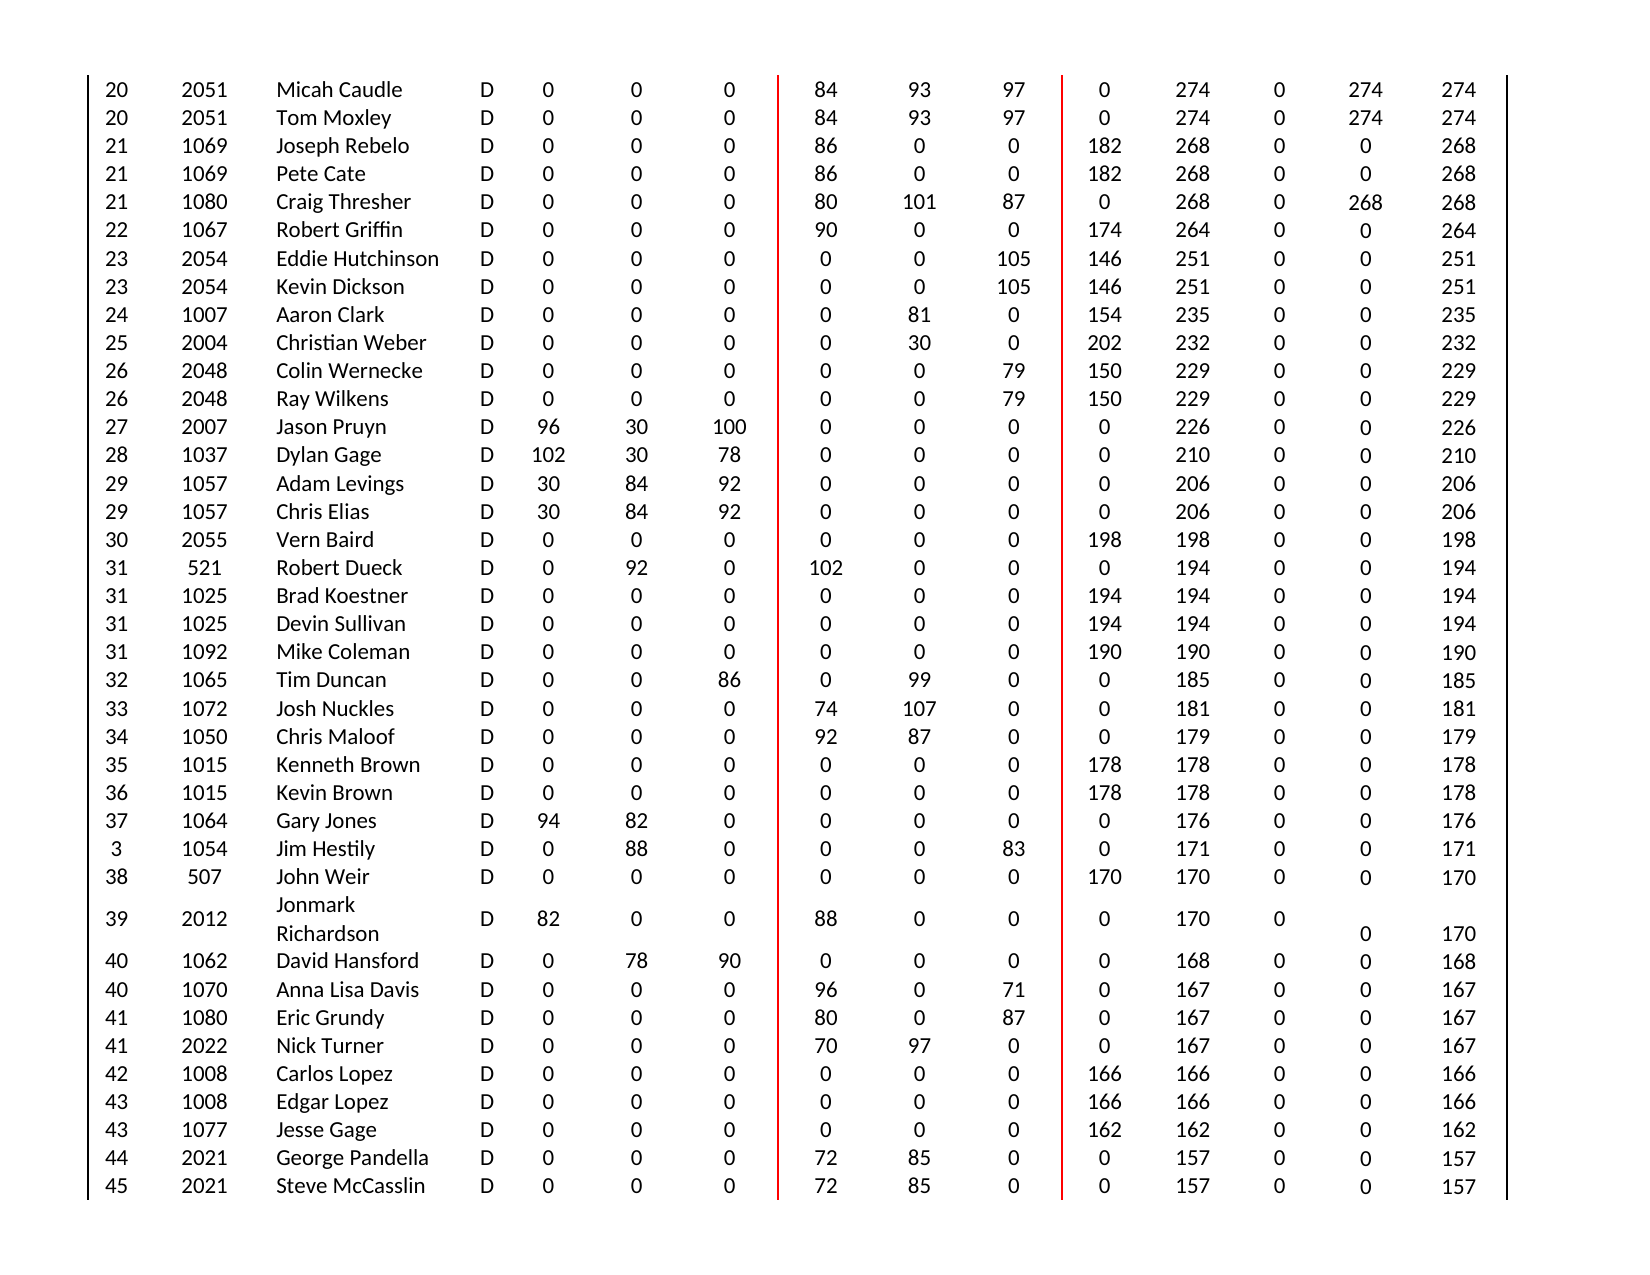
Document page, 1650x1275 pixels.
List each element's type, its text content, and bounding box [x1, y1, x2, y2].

table_cell 0 [1321, 1087, 1410, 1115]
table_cell 0 [779, 525, 873, 553]
table_cell 33 [89, 694, 144, 722]
table_cell 178 [1410, 778, 1506, 806]
table_cell 84 [779, 75, 873, 103]
table_cell 2051 [144, 103, 265, 131]
table_cell 0 [965, 638, 1061, 666]
table_cell 0 [1321, 216, 1410, 244]
table_cell 251 [1410, 244, 1506, 272]
table_cell 0 [1238, 891, 1321, 947]
table_cell 274 [1410, 103, 1506, 131]
table_cell 94 [505, 806, 592, 834]
table_cell 0 [1238, 806, 1321, 834]
table_cell 40 [89, 975, 144, 1003]
table_cell 105 [965, 244, 1061, 272]
table_cell 71 [965, 975, 1061, 1003]
table_cell 27 [89, 412, 144, 441]
table_cell 0 [592, 244, 681, 272]
table_cell 274 [1321, 75, 1410, 103]
table_cell 0 [1063, 1172, 1147, 1200]
table_cell 0 [874, 581, 965, 609]
table_cell 157 [1410, 1172, 1506, 1200]
table_cell 170 [1063, 863, 1147, 891]
table_cell 43 [89, 1115, 144, 1143]
table_cell 1007 [144, 300, 265, 328]
table_cell 181 [1147, 694, 1238, 722]
table_cell 1080 [144, 188, 265, 216]
table_cell 0 [1321, 497, 1410, 525]
table_cell 2048 [144, 356, 265, 384]
table_cell 86 [681, 666, 777, 694]
table_cell 86 [779, 131, 873, 159]
table_cell Brad Koestner [265, 581, 469, 609]
table_cell 0 [592, 750, 681, 778]
table_cell 194 [1147, 581, 1238, 609]
table_cell 1069 [144, 131, 265, 159]
table_cell 1069 [144, 159, 265, 187]
table_cell 0 [1063, 1003, 1147, 1031]
table_cell 0 [965, 1115, 1061, 1143]
table_cell 178 [1147, 778, 1238, 806]
table_cell 80 [779, 188, 873, 216]
table_cell 0 [1321, 244, 1410, 272]
table_cell 0 [1321, 1003, 1410, 1031]
table_cell D [469, 975, 504, 1003]
table_cell 202 [1063, 328, 1147, 356]
table_cell 1037 [144, 441, 265, 469]
table_cell 0 [505, 778, 592, 806]
table_cell 85 [874, 1172, 965, 1200]
table_cell Edgar Lopez [265, 1087, 469, 1115]
table_cell 0 [965, 750, 1061, 778]
table_cell 210 [1147, 441, 1238, 469]
table_cell 0 [1063, 497, 1147, 525]
table_cell 0 [681, 722, 777, 750]
table_cell D [469, 666, 504, 694]
table_cell 268 [1410, 159, 1506, 187]
table_cell D [469, 581, 504, 609]
table_cell 22 [89, 216, 144, 244]
table_cell 23 [89, 272, 144, 300]
table_cell 0 [779, 1059, 873, 1087]
table_cell 1057 [144, 469, 265, 497]
table_cell 0 [965, 469, 1061, 497]
table_cell 0 [1238, 581, 1321, 609]
table_cell 40 [89, 947, 144, 975]
table_cell D [469, 356, 504, 384]
table_cell 194 [1410, 581, 1506, 609]
table_cell 0 [965, 581, 1061, 609]
table_cell 0 [1238, 778, 1321, 806]
table_cell 0 [965, 1059, 1061, 1087]
table_cell 97 [874, 1031, 965, 1059]
table_cell 0 [965, 722, 1061, 750]
table_cell 0 [1238, 131, 1321, 159]
table_cell 0 [505, 244, 592, 272]
table_cell D [469, 694, 504, 722]
table_cell 92 [592, 553, 681, 581]
table_cell 0 [1238, 525, 1321, 553]
table_cell 0 [1063, 103, 1147, 131]
table_cell 0 [592, 131, 681, 159]
table_cell 210 [1410, 441, 1506, 469]
table_cell 0 [965, 497, 1061, 525]
table_cell 1050 [144, 722, 265, 750]
table_cell 74 [779, 694, 873, 722]
table_cell 0 [1238, 75, 1321, 103]
table_cell 92 [779, 722, 873, 750]
table_cell D [469, 891, 504, 947]
table_cell 1065 [144, 666, 265, 694]
table_cell 0 [965, 412, 1061, 441]
table_cell 0 [1238, 609, 1321, 637]
table_cell 0 [965, 1087, 1061, 1115]
table_cell D [469, 75, 504, 103]
table_cell 171 [1410, 834, 1506, 862]
table_cell 0 [779, 272, 873, 300]
table_cell 45 [89, 1172, 144, 1200]
table_cell D [469, 328, 504, 356]
table_cell 0 [874, 891, 965, 947]
table_cell 0 [681, 216, 777, 244]
table_cell 0 [779, 947, 873, 975]
table_cell 26 [89, 384, 144, 412]
table_cell 30 [89, 525, 144, 553]
table_cell 1092 [144, 638, 265, 666]
table_cell 0 [505, 131, 592, 159]
table_cell 0 [681, 1031, 777, 1059]
table_cell 41 [89, 1003, 144, 1031]
table_cell 170 [1410, 863, 1506, 891]
table_cell Jim Hestily [265, 834, 469, 862]
table_cell D [469, 750, 504, 778]
table_cell 0 [505, 666, 592, 694]
table_cell 0 [681, 975, 777, 1003]
table_cell Dylan Gage [265, 441, 469, 469]
table_cell 194 [1147, 609, 1238, 637]
table_cell 0 [779, 356, 873, 384]
table_cell 0 [874, 806, 965, 834]
table_cell D [469, 1144, 504, 1172]
table_cell 0 [1238, 1144, 1321, 1172]
table_cell 0 [1321, 553, 1410, 581]
table_cell 38 [89, 863, 144, 891]
table_cell 0 [779, 300, 873, 328]
table_cell 107 [874, 694, 965, 722]
table_cell 31 [89, 638, 144, 666]
table_cell 2021 [144, 1172, 265, 1200]
table_cell 0 [874, 384, 965, 412]
table_cell 25 [89, 328, 144, 356]
table_cell 0 [874, 469, 965, 497]
table_cell 30 [592, 441, 681, 469]
table_cell 168 [1147, 947, 1238, 975]
table_cell Gary Jones [265, 806, 469, 834]
table_cell 0 [779, 638, 873, 666]
table_cell 0 [1321, 441, 1410, 469]
table_cell 229 [1147, 384, 1238, 412]
table_cell 0 [1321, 412, 1410, 441]
table_cell 206 [1410, 469, 1506, 497]
table_cell 1015 [144, 778, 265, 806]
table_cell 81 [874, 300, 965, 328]
table_cell 30 [505, 497, 592, 525]
table_cell 2054 [144, 244, 265, 272]
table_cell 0 [965, 863, 1061, 891]
table_cell 2022 [144, 1031, 265, 1059]
table_cell 0 [965, 609, 1061, 637]
table_cell 0 [592, 863, 681, 891]
table_cell 0 [1238, 159, 1321, 187]
table_cell 235 [1147, 300, 1238, 328]
table_cell Eric Grundy [265, 1003, 469, 1031]
table_cell 268 [1147, 131, 1238, 159]
table_cell 0 [1063, 834, 1147, 862]
table_cell 0 [1321, 947, 1410, 975]
table_cell Pete Cate [265, 159, 469, 187]
table_cell 251 [1410, 272, 1506, 300]
table_cell 82 [592, 806, 681, 834]
table_cell 0 [592, 891, 681, 947]
table_cell 0 [874, 131, 965, 159]
table_cell 0 [779, 750, 873, 778]
table_cell 86 [779, 159, 873, 187]
table_cell 1008 [144, 1059, 265, 1087]
table_cell 82 [505, 891, 592, 947]
table_cell 1025 [144, 609, 265, 637]
table_cell 150 [1063, 356, 1147, 384]
table_cell 0 [965, 159, 1061, 187]
table_cell 0 [1321, 525, 1410, 553]
table_cell 0 [1238, 863, 1321, 891]
table_cell Josh Nuckles [265, 694, 469, 722]
table_cell 0 [1321, 609, 1410, 637]
table_cell Adam Levings [265, 469, 469, 497]
table_cell Jesse Gage [265, 1115, 469, 1143]
table_cell 0 [505, 75, 592, 103]
table_cell D [469, 272, 504, 300]
table_cell D [469, 638, 504, 666]
table_cell 167 [1410, 975, 1506, 1003]
table_cell 23 [89, 244, 144, 272]
table_cell 0 [592, 216, 681, 244]
table_cell 0 [1063, 1144, 1147, 1172]
table_cell 194 [1410, 553, 1506, 581]
table_cell 0 [874, 159, 965, 187]
table_cell 0 [681, 525, 777, 553]
table_cell 229 [1147, 356, 1238, 384]
table_cell 264 [1410, 216, 1506, 244]
table_cell Vern Baird [265, 525, 469, 553]
table_cell 0 [592, 384, 681, 412]
table_cell 176 [1410, 806, 1506, 834]
table_cell 0 [1321, 1144, 1410, 1172]
table_cell 0 [965, 947, 1061, 975]
table_cell 0 [592, 300, 681, 328]
table_cell 194 [1410, 609, 1506, 637]
table_cell 1064 [144, 806, 265, 834]
table_cell D [469, 525, 504, 553]
table_cell 0 [874, 778, 965, 806]
table_cell 0 [592, 159, 681, 187]
table_cell 2012 [144, 891, 265, 947]
table_cell D [469, 863, 504, 891]
table_cell 1080 [144, 1003, 265, 1031]
table_cell 41 [89, 1031, 144, 1059]
table_cell 0 [874, 863, 965, 891]
table_cell 274 [1410, 75, 1506, 103]
table_cell 0 [505, 947, 592, 975]
table_cell 0 [1238, 1059, 1321, 1087]
table_cell 0 [1321, 694, 1410, 722]
table_cell 0 [1063, 1031, 1147, 1059]
table_cell 0 [1321, 891, 1410, 947]
table_cell 0 [1063, 947, 1147, 975]
table_cell 264 [1147, 216, 1238, 244]
table_cell 0 [592, 666, 681, 694]
table_cell 198 [1410, 525, 1506, 553]
table_cell 0 [779, 497, 873, 525]
table_cell 0 [1238, 300, 1321, 328]
table_cell 185 [1147, 666, 1238, 694]
table_cell Tim Duncan [265, 666, 469, 694]
table_cell 0 [965, 1031, 1061, 1059]
table_cell 0 [592, 975, 681, 1003]
table_cell 166 [1063, 1087, 1147, 1115]
table_cell D [469, 609, 504, 637]
table_cell Anna Lisa Davis [265, 975, 469, 1003]
table_cell 185 [1410, 666, 1506, 694]
table_cell 37 [89, 806, 144, 834]
table_cell 0 [1238, 384, 1321, 412]
table_cell 0 [965, 1172, 1061, 1200]
table_cell 0 [1238, 272, 1321, 300]
table_cell 170 [1410, 891, 1506, 947]
table_cell 0 [1063, 891, 1147, 947]
table_cell 0 [505, 581, 592, 609]
table_cell 21 [89, 159, 144, 187]
table_cell 0 [965, 441, 1061, 469]
table_cell 0 [1238, 412, 1321, 441]
table_cell 32 [89, 666, 144, 694]
table_cell 0 [681, 272, 777, 300]
table_cell Eddie Hutchinson [265, 244, 469, 272]
table_cell Carlos Lopez [265, 1059, 469, 1087]
table_cell 70 [779, 1031, 873, 1059]
table_cell 29 [89, 497, 144, 525]
table_cell 1072 [144, 694, 265, 722]
table_cell 162 [1063, 1115, 1147, 1143]
table_cell D [469, 553, 504, 581]
table_cell D [469, 806, 504, 834]
table_cell 0 [505, 553, 592, 581]
table_cell John Weir [265, 863, 469, 891]
table_cell 0 [779, 1087, 873, 1115]
table_cell 0 [505, 975, 592, 1003]
table_cell 179 [1147, 722, 1238, 750]
table_cell Nick Turner [265, 1031, 469, 1059]
table_cell 30 [874, 328, 965, 356]
table_cell 0 [505, 1031, 592, 1059]
table_cell 84 [779, 103, 873, 131]
table_cell 194 [1063, 581, 1147, 609]
table_cell 88 [779, 891, 873, 947]
table_cell 274 [1321, 103, 1410, 131]
table_cell Jason Pruyn [265, 412, 469, 441]
table_cell D [469, 947, 504, 975]
table_cell 79 [965, 384, 1061, 412]
table_cell 0 [1238, 638, 1321, 666]
table_cell 0 [1238, 441, 1321, 469]
table_cell 157 [1147, 1172, 1238, 1200]
table_cell 0 [592, 722, 681, 750]
table_cell 268 [1410, 131, 1506, 159]
table_cell 0 [681, 1003, 777, 1031]
table_cell 1062 [144, 947, 265, 975]
table_cell 0 [874, 497, 965, 525]
table_cell 0 [1321, 834, 1410, 862]
table_cell 190 [1147, 638, 1238, 666]
table_cell 0 [592, 638, 681, 666]
table_cell D [469, 244, 504, 272]
table_cell 24 [89, 300, 144, 328]
table_cell 0 [681, 609, 777, 637]
table_cell 1025 [144, 581, 265, 609]
table_cell 232 [1147, 328, 1238, 356]
table_cell 0 [681, 1059, 777, 1087]
table_cell 206 [1410, 497, 1506, 525]
table_cell 0 [1238, 1172, 1321, 1200]
table_cell 0 [1238, 722, 1321, 750]
table_cell D [469, 778, 504, 806]
table_cell 0 [1063, 553, 1147, 581]
table_cell 0 [1321, 1059, 1410, 1087]
table_cell Chris Maloof [265, 722, 469, 750]
table_cell 0 [592, 581, 681, 609]
table_cell 166 [1063, 1059, 1147, 1087]
table_cell 93 [874, 103, 965, 131]
table_cell 0 [1238, 244, 1321, 272]
table_cell 168 [1410, 947, 1506, 975]
table_cell 0 [779, 244, 873, 272]
table_cell Kevin Dickson [265, 272, 469, 300]
table_cell 0 [592, 1172, 681, 1200]
table_cell 0 [965, 328, 1061, 356]
table_cell 206 [1147, 497, 1238, 525]
table_cell 251 [1147, 244, 1238, 272]
table_cell 1015 [144, 750, 265, 778]
table_cell 0 [874, 412, 965, 441]
table_cell D [469, 159, 504, 187]
table_cell 96 [505, 412, 592, 441]
table_cell 31 [89, 609, 144, 637]
table_cell 0 [592, 1031, 681, 1059]
table_cell 166 [1147, 1087, 1238, 1115]
table_cell 0 [779, 778, 873, 806]
table_cell 0 [965, 806, 1061, 834]
table_cell D [469, 131, 504, 159]
table_cell 0 [1321, 272, 1410, 300]
table_cell Craig Thresher [265, 188, 469, 216]
table_cell 0 [1238, 834, 1321, 862]
table_cell 178 [1147, 750, 1238, 778]
table_cell 31 [89, 553, 144, 581]
table_cell 0 [505, 159, 592, 187]
table_cell 167 [1147, 1031, 1238, 1059]
table_cell 2051 [144, 75, 265, 103]
table_cell 0 [592, 272, 681, 300]
table_cell 0 [592, 1144, 681, 1172]
table_cell 0 [874, 356, 965, 384]
table_cell 90 [779, 216, 873, 244]
table_cell 78 [592, 947, 681, 975]
table_cell 0 [592, 778, 681, 806]
table_cell Micah Caudle [265, 75, 469, 103]
table_cell 0 [505, 103, 592, 131]
table_cell 26 [89, 356, 144, 384]
table_cell 0 [1321, 1172, 1410, 1200]
table_cell 0 [505, 863, 592, 891]
table_cell 0 [1063, 975, 1147, 1003]
table_cell 102 [505, 441, 592, 469]
table_cell 1054 [144, 834, 265, 862]
table_cell 1008 [144, 1087, 265, 1115]
table_cell 229 [1410, 384, 1506, 412]
table_cell 0 [681, 1115, 777, 1143]
table_cell Robert Dueck [265, 553, 469, 581]
table_cell 1070 [144, 975, 265, 1003]
table_cell D [469, 384, 504, 412]
table_cell 166 [1147, 1059, 1238, 1087]
table_cell 0 [505, 216, 592, 244]
table_cell 268 [1147, 188, 1238, 216]
table_cell 507 [144, 863, 265, 891]
table_cell 0 [1321, 806, 1410, 834]
table_cell 0 [505, 750, 592, 778]
table_cell 0 [779, 384, 873, 412]
table_cell 0 [1063, 75, 1147, 103]
table_cell 0 [1238, 666, 1321, 694]
table_cell D [469, 412, 504, 441]
table_cell D [469, 300, 504, 328]
table_cell 30 [592, 412, 681, 441]
table_cell 0 [779, 328, 873, 356]
table_cell 2007 [144, 412, 265, 441]
table_cell 0 [1063, 469, 1147, 497]
table_cell 0 [1238, 1087, 1321, 1115]
table_cell 194 [1147, 553, 1238, 581]
table_cell 0 [874, 947, 965, 975]
table_cell 0 [1063, 188, 1147, 216]
table_cell 0 [779, 581, 873, 609]
table_cell 83 [965, 834, 1061, 862]
table_cell D [469, 834, 504, 862]
table_cell 0 [779, 469, 873, 497]
table_cell 0 [592, 75, 681, 103]
table_cell 0 [1063, 722, 1147, 750]
table_cell 85 [874, 1144, 965, 1172]
table_cell 36 [89, 778, 144, 806]
table_cell 44 [89, 1144, 144, 1172]
table_cell 0 [874, 750, 965, 778]
table_cell 0 [1238, 356, 1321, 384]
table_cell 0 [1063, 806, 1147, 834]
table_cell 3 [89, 834, 144, 862]
table_cell 0 [779, 412, 873, 441]
table_cell 0 [681, 103, 777, 131]
table_cell 100 [681, 412, 777, 441]
table_cell 2004 [144, 328, 265, 356]
table_cell 0 [505, 356, 592, 384]
table_cell 97 [965, 75, 1061, 103]
table_cell 0 [1238, 750, 1321, 778]
table_cell 0 [965, 778, 1061, 806]
table_cell 0 [1321, 666, 1410, 694]
table_cell 0 [505, 1144, 592, 1172]
table_cell 1057 [144, 497, 265, 525]
table_cell D [469, 1031, 504, 1059]
table_cell 0 [681, 328, 777, 356]
table_cell 0 [505, 1087, 592, 1115]
table_cell 0 [505, 1172, 592, 1200]
table_cell 0 [592, 103, 681, 131]
table_cell D [469, 1115, 504, 1143]
table_cell 0 [874, 525, 965, 553]
table_cell 0 [874, 609, 965, 637]
table_cell 0 [1321, 638, 1410, 666]
table_cell Steve McCasslin [265, 1172, 469, 1200]
table_cell Tom Moxley [265, 103, 469, 131]
table_cell 29 [89, 469, 144, 497]
table_cell 0 [681, 384, 777, 412]
table_cell 0 [592, 1003, 681, 1031]
table_cell 251 [1147, 272, 1238, 300]
table_cell 87 [965, 1003, 1061, 1031]
table_cell D [469, 1087, 504, 1115]
table_cell 2055 [144, 525, 265, 553]
table_cell 226 [1410, 412, 1506, 441]
table_cell 28 [89, 441, 144, 469]
table_cell 167 [1147, 1003, 1238, 1031]
table_cell 0 [1238, 103, 1321, 131]
table_cell 39 [89, 891, 144, 947]
table_cell 179 [1410, 722, 1506, 750]
table_cell 0 [874, 272, 965, 300]
table_cell Devin Sullivan [265, 609, 469, 637]
table_cell 268 [1147, 159, 1238, 187]
table_cell 0 [1321, 469, 1410, 497]
table_cell 0 [681, 891, 777, 947]
table_cell 146 [1063, 272, 1147, 300]
table_cell 0 [505, 272, 592, 300]
table_cell 0 [779, 863, 873, 891]
table_cell 0 [1321, 384, 1410, 412]
table_cell George Pandella [265, 1144, 469, 1172]
table_cell 0 [505, 188, 592, 216]
table_cell 0 [965, 891, 1061, 947]
table_cell 0 [505, 300, 592, 328]
table_cell 0 [965, 666, 1061, 694]
table_cell 92 [681, 497, 777, 525]
table_cell 190 [1410, 638, 1506, 666]
table_cell D [469, 497, 504, 525]
table_cell 0 [505, 1003, 592, 1031]
table_cell Robert Griffin [265, 216, 469, 244]
table_cell 105 [965, 272, 1061, 300]
table_cell Jonmark Richardson [265, 891, 469, 947]
table_cell 0 [1238, 975, 1321, 1003]
table_cell 0 [505, 1115, 592, 1143]
table_cell 2021 [144, 1144, 265, 1172]
table_cell 170 [1147, 863, 1238, 891]
table_cell 190 [1063, 638, 1147, 666]
table_cell D [469, 1172, 504, 1200]
table_cell 20 [89, 75, 144, 103]
table_cell 0 [965, 1144, 1061, 1172]
table_cell D [469, 441, 504, 469]
table_cell 0 [1321, 159, 1410, 187]
table_cell Chris Elias [265, 497, 469, 525]
table_cell 101 [874, 188, 965, 216]
table_cell 31 [89, 581, 144, 609]
table_cell 79 [965, 356, 1061, 384]
table_cell Kevin Brown [265, 778, 469, 806]
table_cell 0 [1321, 863, 1410, 891]
table_cell 0 [1238, 1003, 1321, 1031]
table_cell 0 [681, 638, 777, 666]
table_cell 0 [505, 609, 592, 637]
table_cell 0 [505, 525, 592, 553]
table_cell 35 [89, 750, 144, 778]
table_cell 0 [1321, 778, 1410, 806]
table_cell 521 [144, 553, 265, 581]
table_cell 0 [965, 525, 1061, 553]
table_cell 72 [779, 1172, 873, 1200]
table_cell 182 [1063, 159, 1147, 187]
table_cell 0 [779, 1115, 873, 1143]
table_cell Joseph Rebelo [265, 131, 469, 159]
table_cell 78 [681, 441, 777, 469]
table_cell 0 [965, 553, 1061, 581]
table_cell 0 [1321, 131, 1410, 159]
table_cell 206 [1147, 469, 1238, 497]
table_cell 0 [681, 159, 777, 187]
table_cell 0 [874, 1115, 965, 1143]
table_cell 0 [779, 834, 873, 862]
table_cell 2048 [144, 384, 265, 412]
table_cell 0 [779, 806, 873, 834]
table_cell 0 [681, 581, 777, 609]
table_cell 0 [1063, 666, 1147, 694]
table_cell 0 [1238, 947, 1321, 975]
table_cell 87 [965, 188, 1061, 216]
table_cell 0 [505, 384, 592, 412]
table_cell 0 [1238, 1031, 1321, 1059]
table_cell 0 [592, 1087, 681, 1115]
table_cell 0 [505, 722, 592, 750]
table_cell 0 [965, 300, 1061, 328]
table_cell 0 [965, 216, 1061, 244]
table_cell 0 [874, 834, 965, 862]
table_cell Christian Weber [265, 328, 469, 356]
table_cell 0 [592, 328, 681, 356]
table_cell 0 [874, 244, 965, 272]
table_cell 157 [1410, 1144, 1506, 1172]
table_cell 226 [1147, 412, 1238, 441]
table_cell 171 [1147, 834, 1238, 862]
table_cell 20 [89, 103, 144, 131]
table_cell D [469, 722, 504, 750]
table_cell 0 [1238, 497, 1321, 525]
table_cell 0 [1321, 1115, 1410, 1143]
table_cell 178 [1063, 778, 1147, 806]
table_cell 87 [874, 722, 965, 750]
table_cell 0 [1321, 975, 1410, 1003]
table_cell 92 [681, 469, 777, 497]
table_cell 0 [592, 356, 681, 384]
table_cell 167 [1410, 1031, 1506, 1059]
table_cell 0 [1238, 694, 1321, 722]
table_cell 268 [1321, 188, 1410, 216]
table_cell 0 [1238, 188, 1321, 216]
table_cell 0 [874, 975, 965, 1003]
table_cell Kenneth Brown [265, 750, 469, 778]
table_cell 0 [1321, 300, 1410, 328]
table_cell 88 [592, 834, 681, 862]
table_cell 229 [1410, 356, 1506, 384]
table_cell 0 [681, 1087, 777, 1115]
table_cell 166 [1410, 1059, 1506, 1087]
table_cell 0 [592, 188, 681, 216]
table_cell 0 [505, 834, 592, 862]
table_cell 178 [1410, 750, 1506, 778]
table_cell 34 [89, 722, 144, 750]
table_cell 0 [505, 328, 592, 356]
table_cell 0 [592, 1059, 681, 1087]
table_cell 0 [681, 694, 777, 722]
table_cell 0 [1238, 469, 1321, 497]
table_cell 0 [681, 750, 777, 778]
table_cell 0 [874, 1059, 965, 1087]
table_cell 181 [1410, 694, 1506, 722]
table_cell 0 [779, 441, 873, 469]
table_cell 1077 [144, 1115, 265, 1143]
table_cell 0 [505, 694, 592, 722]
table_cell 93 [874, 75, 965, 103]
table_cell D [469, 103, 504, 131]
table_cell 0 [1238, 328, 1321, 356]
table_cell 167 [1147, 975, 1238, 1003]
table_cell 0 [1238, 1115, 1321, 1143]
table_cell 84 [592, 497, 681, 525]
table_cell 30 [505, 469, 592, 497]
table_cell 43 [89, 1087, 144, 1115]
table_cell 146 [1063, 244, 1147, 272]
table_cell 0 [681, 1144, 777, 1172]
table_cell 150 [1063, 384, 1147, 412]
table_cell 0 [874, 638, 965, 666]
table_cell 0 [592, 609, 681, 637]
table_cell 0 [681, 188, 777, 216]
table_cell 80 [779, 1003, 873, 1031]
table_cell 90 [681, 947, 777, 975]
table_cell 0 [1321, 581, 1410, 609]
table_cell 72 [779, 1144, 873, 1172]
table_cell 167 [1410, 1003, 1506, 1031]
table_cell Aaron Clark [265, 300, 469, 328]
table_cell D [469, 469, 504, 497]
table_cell D [469, 1059, 504, 1087]
table_cell 0 [874, 553, 965, 581]
table_cell 0 [1063, 441, 1147, 469]
table_cell 2054 [144, 272, 265, 300]
table_cell Ray Wilkens [265, 384, 469, 412]
table_cell 0 [592, 1115, 681, 1143]
table_cell Mike Coleman [265, 638, 469, 666]
table_cell 42 [89, 1059, 144, 1087]
table_cell 154 [1063, 300, 1147, 328]
table_cell 0 [1321, 328, 1410, 356]
table_cell 166 [1410, 1087, 1506, 1115]
table_cell 0 [1321, 722, 1410, 750]
table_cell 0 [874, 1003, 965, 1031]
table_cell 0 [681, 356, 777, 384]
table_cell 0 [505, 1059, 592, 1087]
table_cell 21 [89, 188, 144, 216]
table_cell 0 [874, 441, 965, 469]
table_cell 0 [1238, 216, 1321, 244]
table_cell 198 [1147, 525, 1238, 553]
table_cell 0 [681, 131, 777, 159]
table_cell 274 [1147, 103, 1238, 131]
table_cell 0 [681, 1172, 777, 1200]
table_cell 194 [1063, 609, 1147, 637]
table_cell 0 [1238, 553, 1321, 581]
table_cell D [469, 1003, 504, 1031]
table_cell 0 [681, 806, 777, 834]
table_cell 268 [1410, 188, 1506, 216]
table_cell 178 [1063, 750, 1147, 778]
table_cell 21 [89, 131, 144, 159]
table_cell 0 [874, 1087, 965, 1115]
table_cell 99 [874, 666, 965, 694]
table_cell 0 [681, 75, 777, 103]
table_cell 1067 [144, 216, 265, 244]
table_cell 0 [505, 638, 592, 666]
table_cell 232 [1410, 328, 1506, 356]
table_cell 0 [965, 694, 1061, 722]
table_cell 157 [1147, 1144, 1238, 1172]
table_cell 0 [681, 244, 777, 272]
table_cell Colin Wernecke [265, 356, 469, 384]
table_cell 274 [1147, 75, 1238, 103]
table_cell 0 [681, 778, 777, 806]
table_cell 162 [1147, 1115, 1238, 1143]
table_cell 0 [1321, 1031, 1410, 1059]
table_cell 198 [1063, 525, 1147, 553]
table_cell 0 [592, 694, 681, 722]
table_cell D [469, 216, 504, 244]
table_cell 0 [874, 216, 965, 244]
table_cell 176 [1147, 806, 1238, 834]
table_cell 0 [592, 525, 681, 553]
table_cell 0 [1321, 356, 1410, 384]
table_cell 170 [1147, 891, 1238, 947]
table_cell 96 [779, 975, 873, 1003]
table_cell David Hansford [265, 947, 469, 975]
table_cell 235 [1410, 300, 1506, 328]
table_cell 0 [681, 863, 777, 891]
table_cell 162 [1410, 1115, 1506, 1143]
table_cell 0 [1321, 750, 1410, 778]
table_cell 0 [1063, 412, 1147, 441]
table_cell 0 [1063, 694, 1147, 722]
table_cell 174 [1063, 216, 1147, 244]
table_cell 0 [681, 834, 777, 862]
table_cell 97 [965, 103, 1061, 131]
table_cell D [469, 188, 504, 216]
table_cell 0 [779, 666, 873, 694]
table_cell 84 [592, 469, 681, 497]
table_cell 0 [681, 553, 777, 581]
table_cell 0 [965, 131, 1061, 159]
table_cell 0 [681, 300, 777, 328]
table_cell 0 [779, 609, 873, 637]
table_cell 182 [1063, 131, 1147, 159]
table_cell 102 [779, 553, 873, 581]
